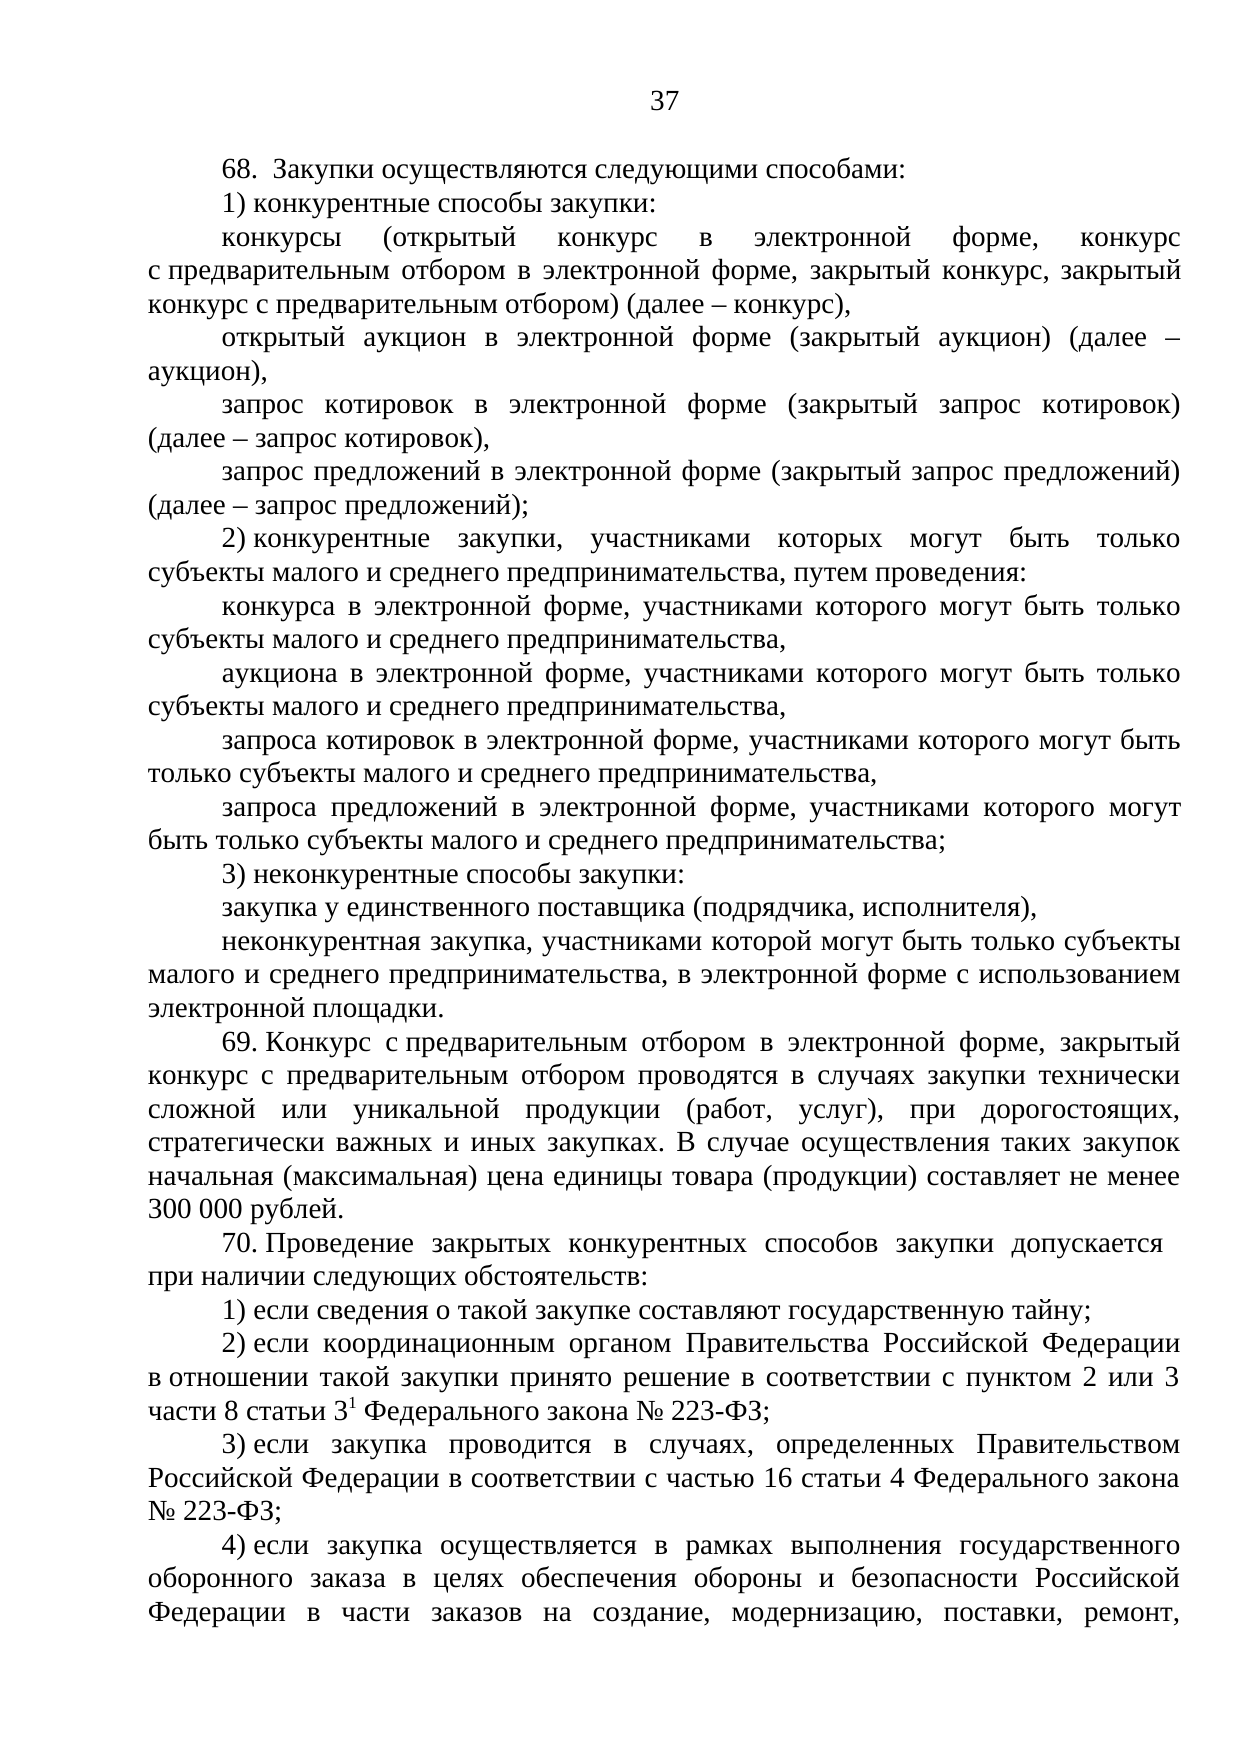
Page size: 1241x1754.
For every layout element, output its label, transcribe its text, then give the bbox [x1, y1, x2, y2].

text аукциона в электронной форме, участниками которого могут быть только субъекты малого и среднего предпринимательства, [148, 655, 1181, 722]
text открытый аукцион в электронной форме (закрытый аукцион) (далее – аукцион), [148, 319, 1181, 386]
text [148, 1527, 1181, 1627]
text неконкурентная закупка, участниками которой могут быть только субъекты малого и среднего предпринимательства, в электронной форме с использованием электронной площадки. [148, 923, 1181, 1024]
text конкурсы (открытый конкурс в электронной форме, конкурс с предварительным отбором в электронной форме, закрытый конкурс, закрытый конкурс с предварительным отбором) (далее – конкурс), [148, 219, 1181, 319]
text 3) если закупка проводится в случаях, определенных Правительством Российской Федерации в соответствии с частью 16 статьи 4 Федерального закона № 223-ФЗ; [148, 1426, 1181, 1527]
text запрос предложений в электронной форме (закрытый запрос предложений) (далее – запрос предложений); [148, 453, 1181, 521]
text 1) конкурентные способы закупки: [148, 185, 1181, 219]
text закупка у единственного поставщика (подрядчика, исполнителя), [148, 889, 1181, 923]
text 68. Закупки осуществляются следующими способами: [148, 152, 1181, 185]
text 2) конкурентные закупки, участниками которых могут быть только субъекты малого и среднего предпринимательства, путем проведения: [148, 521, 1181, 588]
text запроса предложений в электронной форме, участниками которого могут быть только субъекты малого и среднего предпринимательства; [148, 789, 1181, 856]
text конкурса в электронной форме, участниками которого могут быть только субъекты малого и среднего предпринимательства, [148, 588, 1181, 655]
text 2) если координационным органом Правительства Российской Федерации в отношении такой закупки принято решение в соответствии с пунктом 2 или 3 части 8 статьи 31 Федерального закона № 223-ФЗ; [148, 1326, 1181, 1426]
text 69. Конкурс с предварительным отбором в электронной форме, закрытый конкурс с предварительным отбором проводятся в случаях закупки технически сложной или уникальной продукции (работ, услуг), при дорогостоящих, стратегически важных и иных закупках. В случае осуществления таких закупок начальная (максимальная) цена единицы товара (продукции) составляет не менее 300 000 рублей. [148, 1024, 1181, 1225]
text запроса котировок в электронной форме, участниками которого могут быть только субъекты малого и среднего предпринимательства, [148, 722, 1181, 789]
text 3) неконкурентные способы закупки: [148, 856, 1181, 889]
text 1) если сведения о такой закупке составляют государственную тайну; [148, 1292, 1181, 1326]
text запрос котировок в электронной форме (закрытый запрос котировок) (далее – запрос котировок), [148, 386, 1181, 453]
text 70. Проведение закрытых конкурентных способов закупки допускается при наличии следующих обстоятельств: [148, 1225, 1181, 1292]
